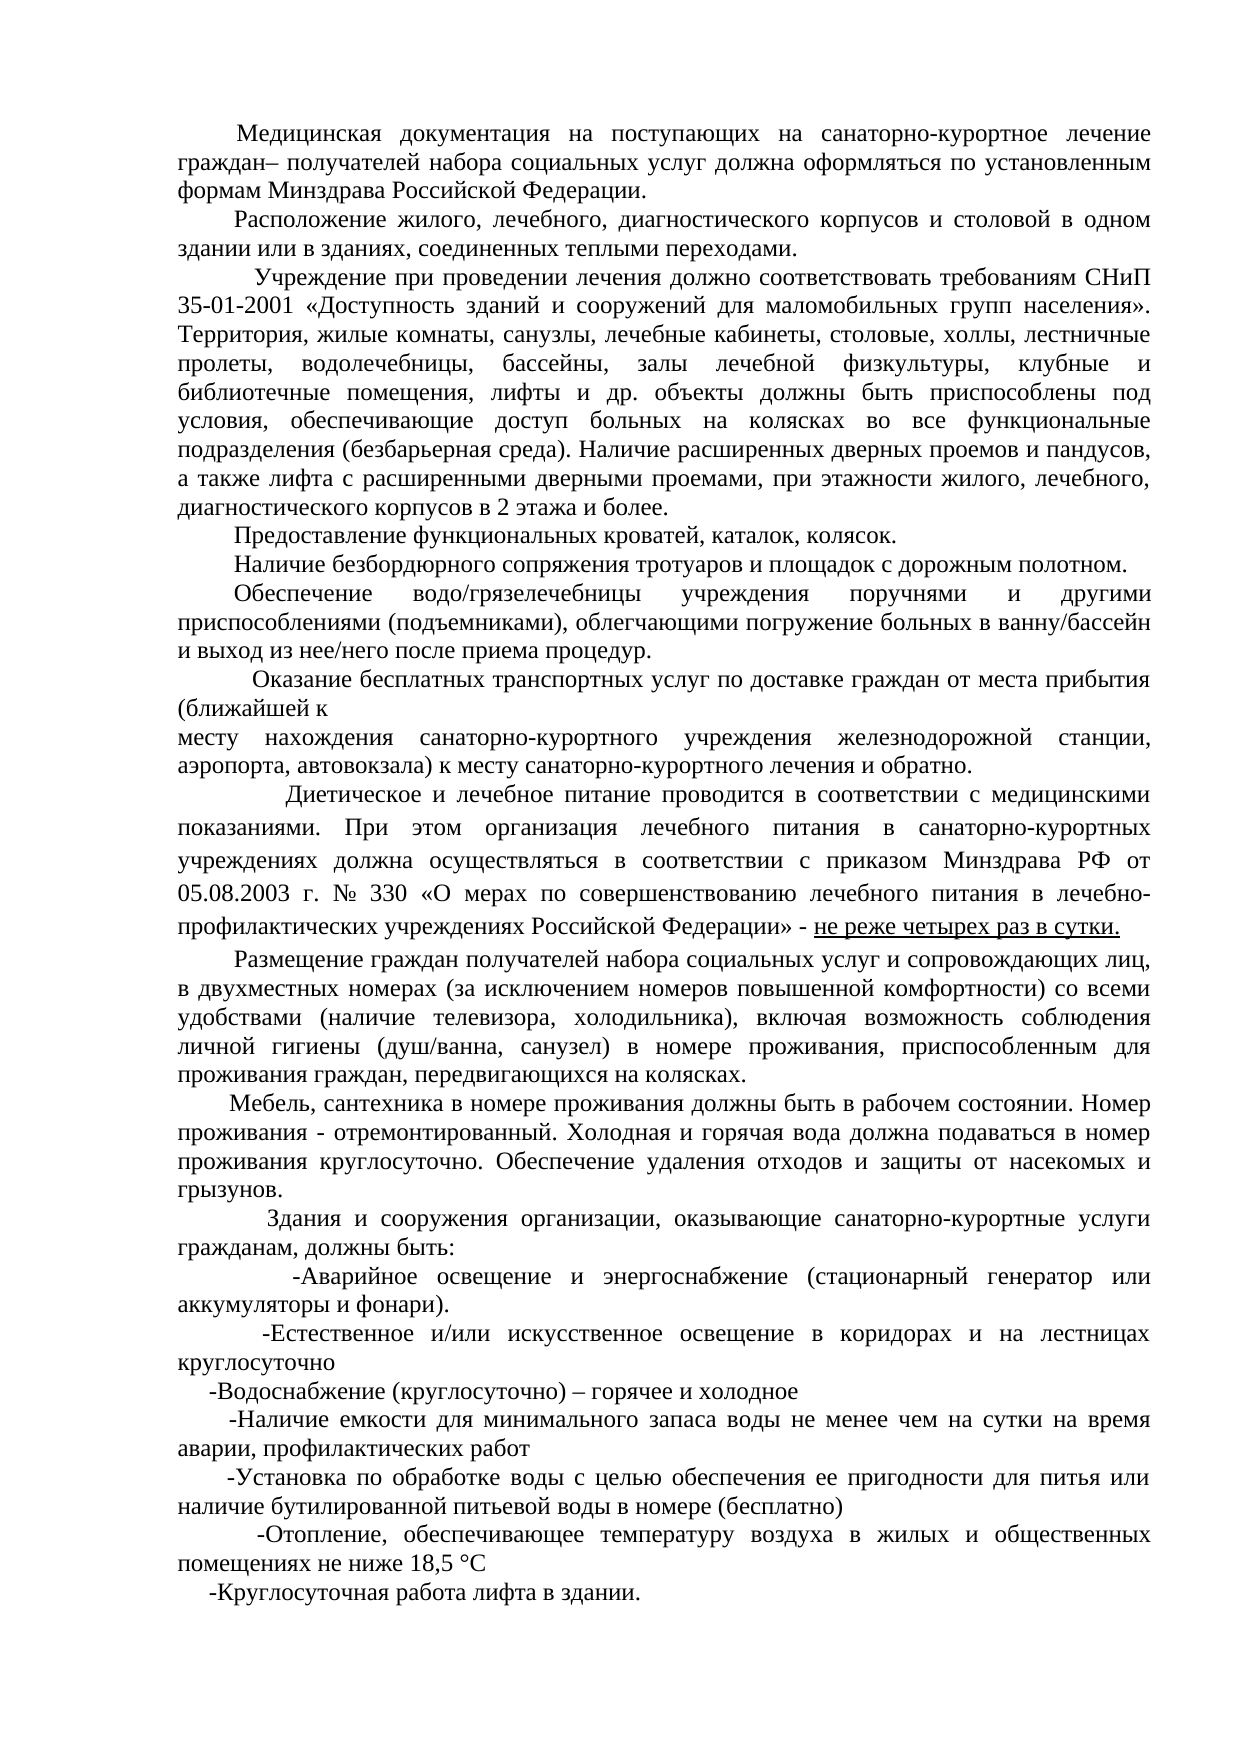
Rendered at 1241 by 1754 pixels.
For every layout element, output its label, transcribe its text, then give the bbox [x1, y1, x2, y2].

text -Установка по обработке воды с целью обеспечения ее пригодности для питья или наличие бутилированной питьевой воды в номере (бесплатно) [177, 1462, 1152, 1519]
text -Отопление, обеспечивающее температуру воздуха в жилых и общественных помещениях не ниже 18,5 °C [177, 1519, 1152, 1577]
text Наличие безбордюрного сопряжения тротуаров и площадок с дорожным полотном. [177, 549, 1152, 578]
text -Водоснабжение (круглосуточно) – горячее и холодное [177, 1376, 1152, 1404]
text Учреждение при проведении лечения должно соответствовать требованиям СНиП 35-01-2001 «Доступность зданий и сооружений для маломобильных групп населения». Территория, жилые комнаты, санузлы, лечебные кабинеты, столовые, холлы, лестничные пролеты, водолечебницы, бассейны, залы лечебной физкультуры, клубные и библиотечные помещения, лифты и др. объекты должны быть приспособлены под условия, обеспечивающие доступ больных на колясках во все функциональные подразделения (безбарьерная среда). Наличие расширенных дверных проемов и пандусов, а также лифта с расширенными дверными проемами, при этажности жилого, лечебного, диагностического корпусов в 2 этажа и более. [177, 262, 1152, 521]
list Диетическое и лечебное питание проводится в соответствии с медицинскими показаниями. При этом организация лечебного питания в санаторно-курортных учреждениях должна осуществляться в соответствии с приказом Минздрава РФ от 05.08.2003 г. № 330 «О мерах по совершенствованию лечебного питания в лечебно-профилактических учреждениях Российской Федерации» - не реже четырех раз в сутки. [177, 779, 1152, 940]
list Оказание бесплатных транспортных услуг по доставке граждан от места прибытия (ближайшей к [177, 664, 1152, 722]
text -Аварийное освещение и энергоснабжение (стационарный генератор или аккумуляторы и фонари). [177, 1261, 1152, 1318]
text Мебель, сантехника в номере проживания должны быть в рабочем состоянии. Номер проживания - отремонтированный. Холодная и горячая вода должна подаваться в номер проживания круглосуточно. Обеспечение удаления отходов и защиты от насекомых и грызунов. [177, 1088, 1152, 1203]
text Предоставление функциональных кроватей, каталок, колясок. [177, 521, 1152, 549]
text -Естественное и/или искусственное освещение в коридорах и на лестницах круглосуточно [177, 1318, 1152, 1376]
text Обеспечение водо/грязелечебницы учреждения поручнями и другими приспособлениями (подъемниками), облегчающими погружение больных в ванну/бассейн и выход из нее/него после приема процедур. [177, 578, 1152, 664]
text Медицинская документация на поступающих на санаторно-курортное лечение граждан– получателей набора социальных услуг должна оформляться по установленным формам Минздрава Российской Федерации. [177, 118, 1152, 204]
list месту нахождения санаторно-курортного учреждения железнодорожной станции, аэропорта, автовокзала) к месту санаторно-курортного лечения и обратно. [177, 722, 1152, 779]
text Здания и сооружения организации, оказывающие санаторно-курортные услуги гражданам, должны быть: [177, 1203, 1152, 1261]
text -Круглосуточная работа лифта в здании. [177, 1577, 1152, 1606]
text Размещение граждан получателей набора социальных услуг и сопровождающих лиц, в двухместных номерах (за исключением номеров повышенной комфортности) со всеми удобствами (наличие телевизора, холодильника), включая возможность соблюдения личной гигиены (душ/ванна, санузел) в номере проживания, приспособленным для проживания граждан, передвигающихся на колясках. [177, 944, 1152, 1088]
text -Наличие емкости для минимального запаса воды не менее чем на сутки на время аварии, профилактических работ [177, 1404, 1152, 1462]
text Расположение жилого, лечебного, диагностического корпусов и столовой в одном здании или в зданиях, соединенных теплыми переходами. [177, 204, 1152, 262]
